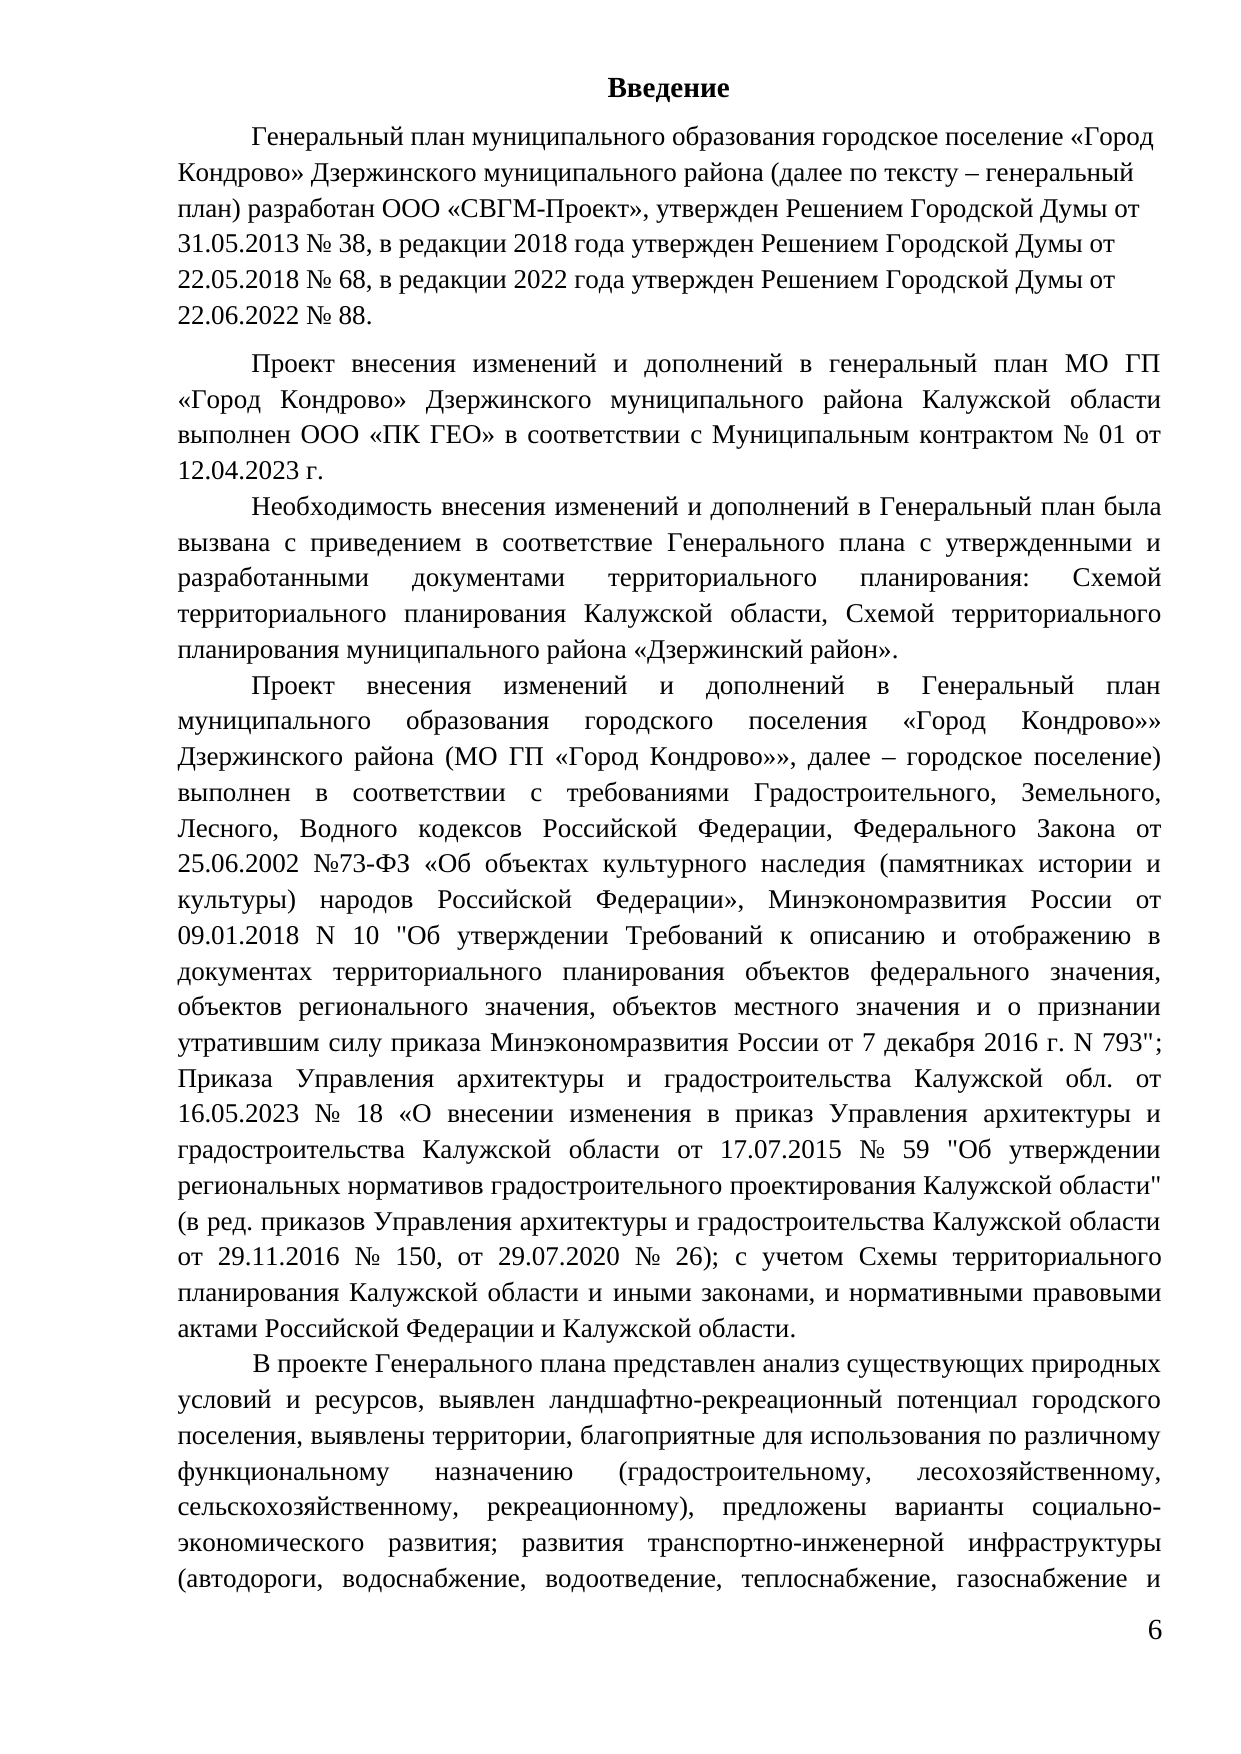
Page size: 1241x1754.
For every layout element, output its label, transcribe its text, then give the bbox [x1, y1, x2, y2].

text Проект внесения изменений и дополнений в генеральный план МО ГП «Город Кондрово» Дзержинского муниципального района Калужской области выполнен ООО «ПК ГЕО» в соответствии с Муниципальным контрактом № 01 от 12.04.2023 г. [177, 347, 1162, 486]
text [177, 1348, 1162, 1593]
text Проект внесения изменений и дополнений в Генеральный план муниципального образования городского поселения «Город Кондрово»» Дзержинского района (МО ГП «Город Кондрово»», далее – городское поселение) выполнен в соответствии с требованиями Градостроительного, Земельного, Лесного, Водного кодексов Российской Федерации, Федерального Закона от 25.06.2002 №73-ФЗ «Об объектах культурного наследия (памятниках истории и культуры) народов Российской Федерации», Минэкономразвития России от 09.01.2018 N 10 "Об утверждении Требований к описанию и отображению в документах территориального планирования объектов федерального значения, объектов регионального значения, объектов местного значения и о признании утратившим силу приказа Минэкономразвития России от 7 декабря 2016 г. N 793"; Приказа Управления архитектуры и градостроительства Калужской обл. от 16.05.2023 № 18 «О внесении изменения в приказ Управления архитектуры и градостроительства Калужской области от 17.07.2015 № 59 "Об утверждении региональных нормативов градостроительного проектирования Калужской области" (в ред. приказов Управления архитектуры и градостроительства Калужской области от 29.11.2016 № 150, от 29.07.2020 № 26); с учетом Схемы территориального планирования Калужской области и иными законами, и нормативными правовыми актами Российской Федерации и Калужской области. [177, 669, 1162, 1343]
text Генеральный план муниципального образования городское поселение «Город Кондрово» Дзержинского муниципального района (далее по тексту – генеральный план) разработан ООО «СВГМ-Проект», утвержден Решением Городской Думы от 31.05.2013 № 38, в редакции 2018 года утвержден Решением Городской Думы от 22.05.2018 № 68, в редакции 2022 года утвержден Решением Городской Думы от 22.06.2022 № 88. [177, 120, 1162, 330]
text Необходимость внесения изменений и дополнений в Генеральный план была вызвана с приведением в соответствие Генерального плана с утвержденными и разработанными документами территориального планирования: Схемой территориального планирования Калужской области, Схемой территориального планирования муниципального района «Дзержинский район». [177, 490, 1162, 664]
subtitle Введение [177, 70, 1162, 103]
